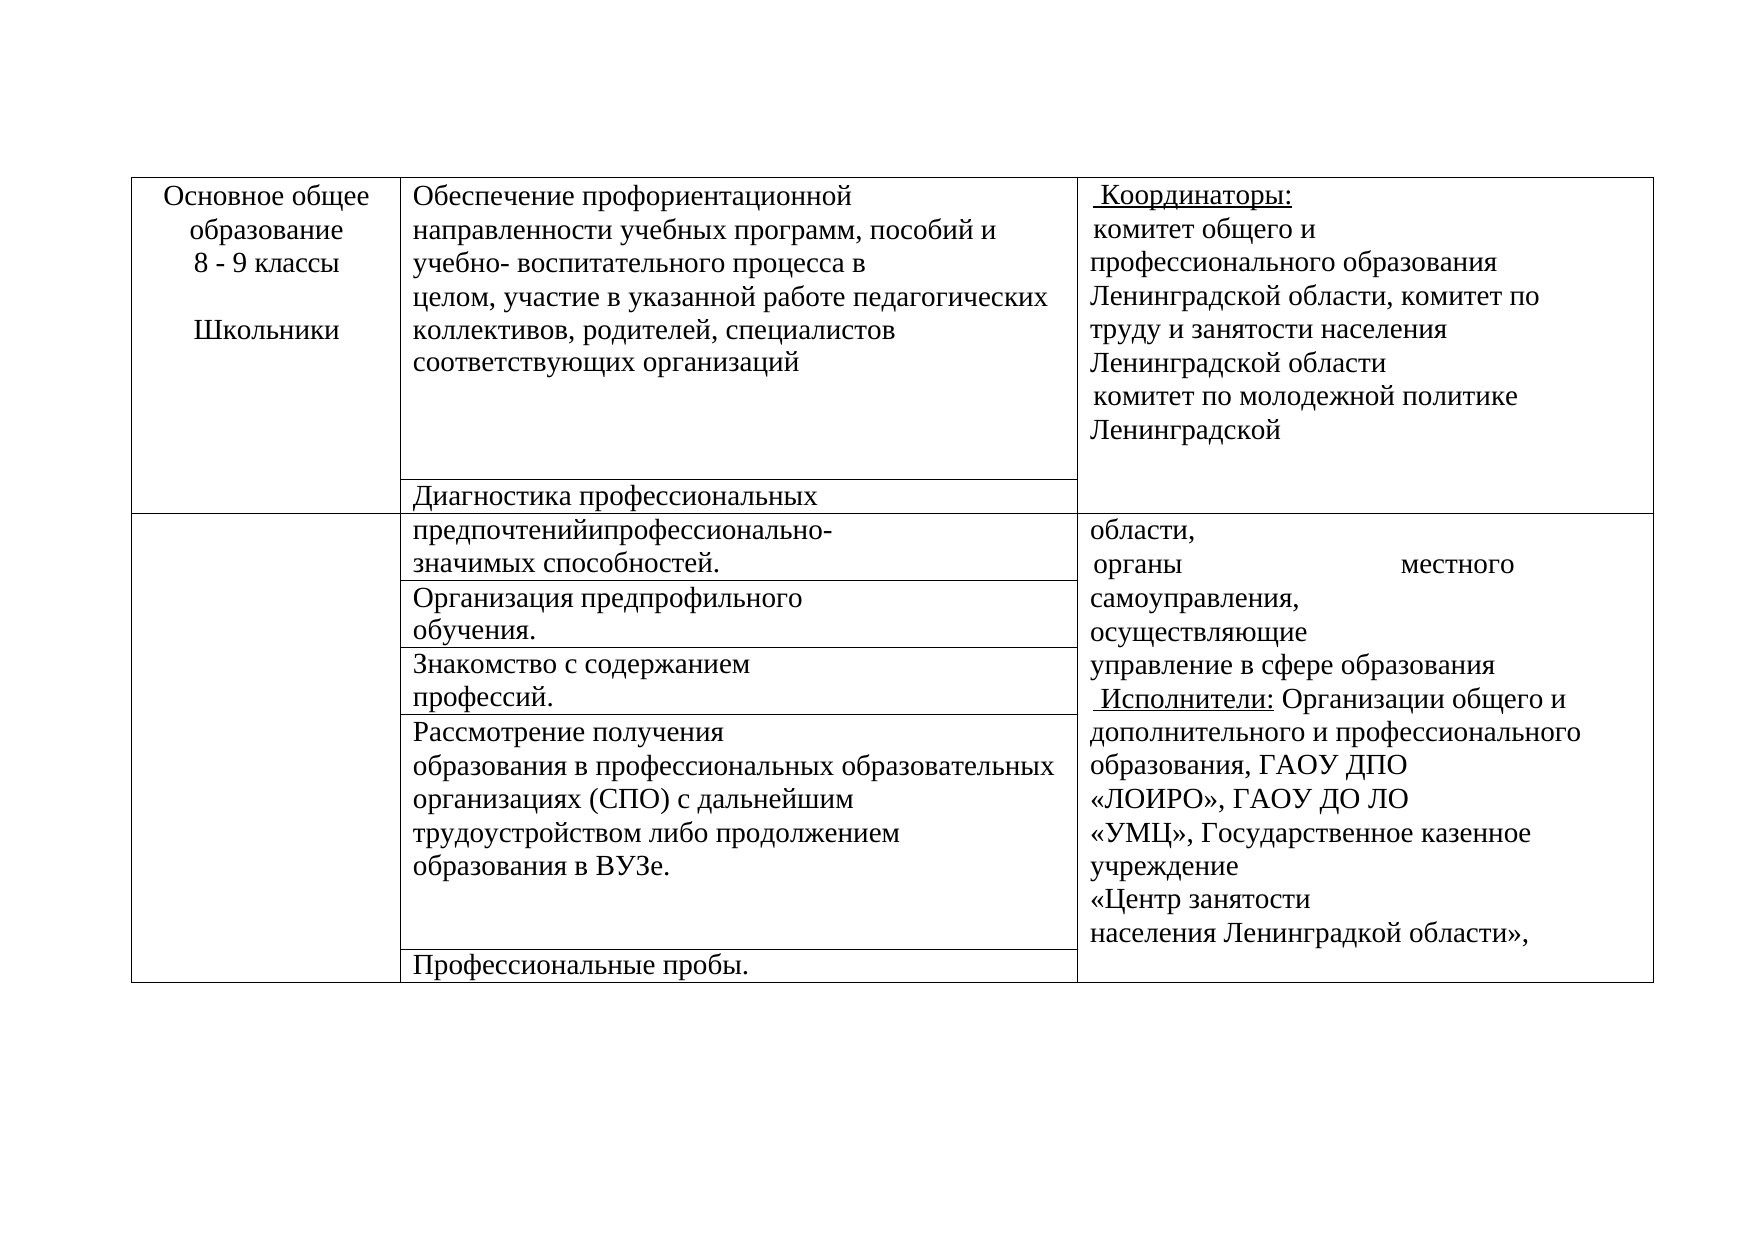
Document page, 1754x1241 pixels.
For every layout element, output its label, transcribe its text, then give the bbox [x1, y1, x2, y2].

table_cell Диагностика профессиональных [401, 480, 1077, 512]
table_cell Знакомство с содержанием профессий. [401, 648, 1077, 714]
table_cell Координаторы: комитет общего и профессионального образования Ленинградской области, комитет по труду и занятости населения Ленинградской области комитет по молодежной политике Ленинградской [1078, 178, 1653, 512]
table_cell Обеспечение профориентационной направленности учебных программ, пособий и учебно- воспитательного процесса в целом, участие в указанной работе педагогических коллективов, родителей, специалистов соответствующих организаций [401, 178, 1077, 479]
table_cell Основное общее образование 8 - 9 классы Школьники [132, 178, 400, 512]
table_cell предпочтенийипрофессионально- значимых способностей. [401, 514, 1077, 580]
table_cell Профессиональные пробы. [401, 950, 1077, 982]
table_cell [132, 514, 400, 982]
table_cell Рассмотрение получения образования в профессиональных образовательных организациях (СПО) с дальнейшим трудоустройством либо продолжением образования в ВУЗе. [401, 715, 1077, 948]
table_cell Организация предпрофильного обучения. [401, 581, 1077, 647]
table_cell области, органы местного самоуправления, осуществляющие управление в сфере образования Исполнители: Организации общего и дополнительного и профессионального образования, ГАОУ ДПО «ЛОИРО», ГАОУ ДО ЛО «УМЦ», Государственное казенное учреждение «Центр занятости населения Ленинградкой области», родительская общественность Партнеры: Субъекты государственно- частного партнерства. [1078, 514, 1653, 982]
